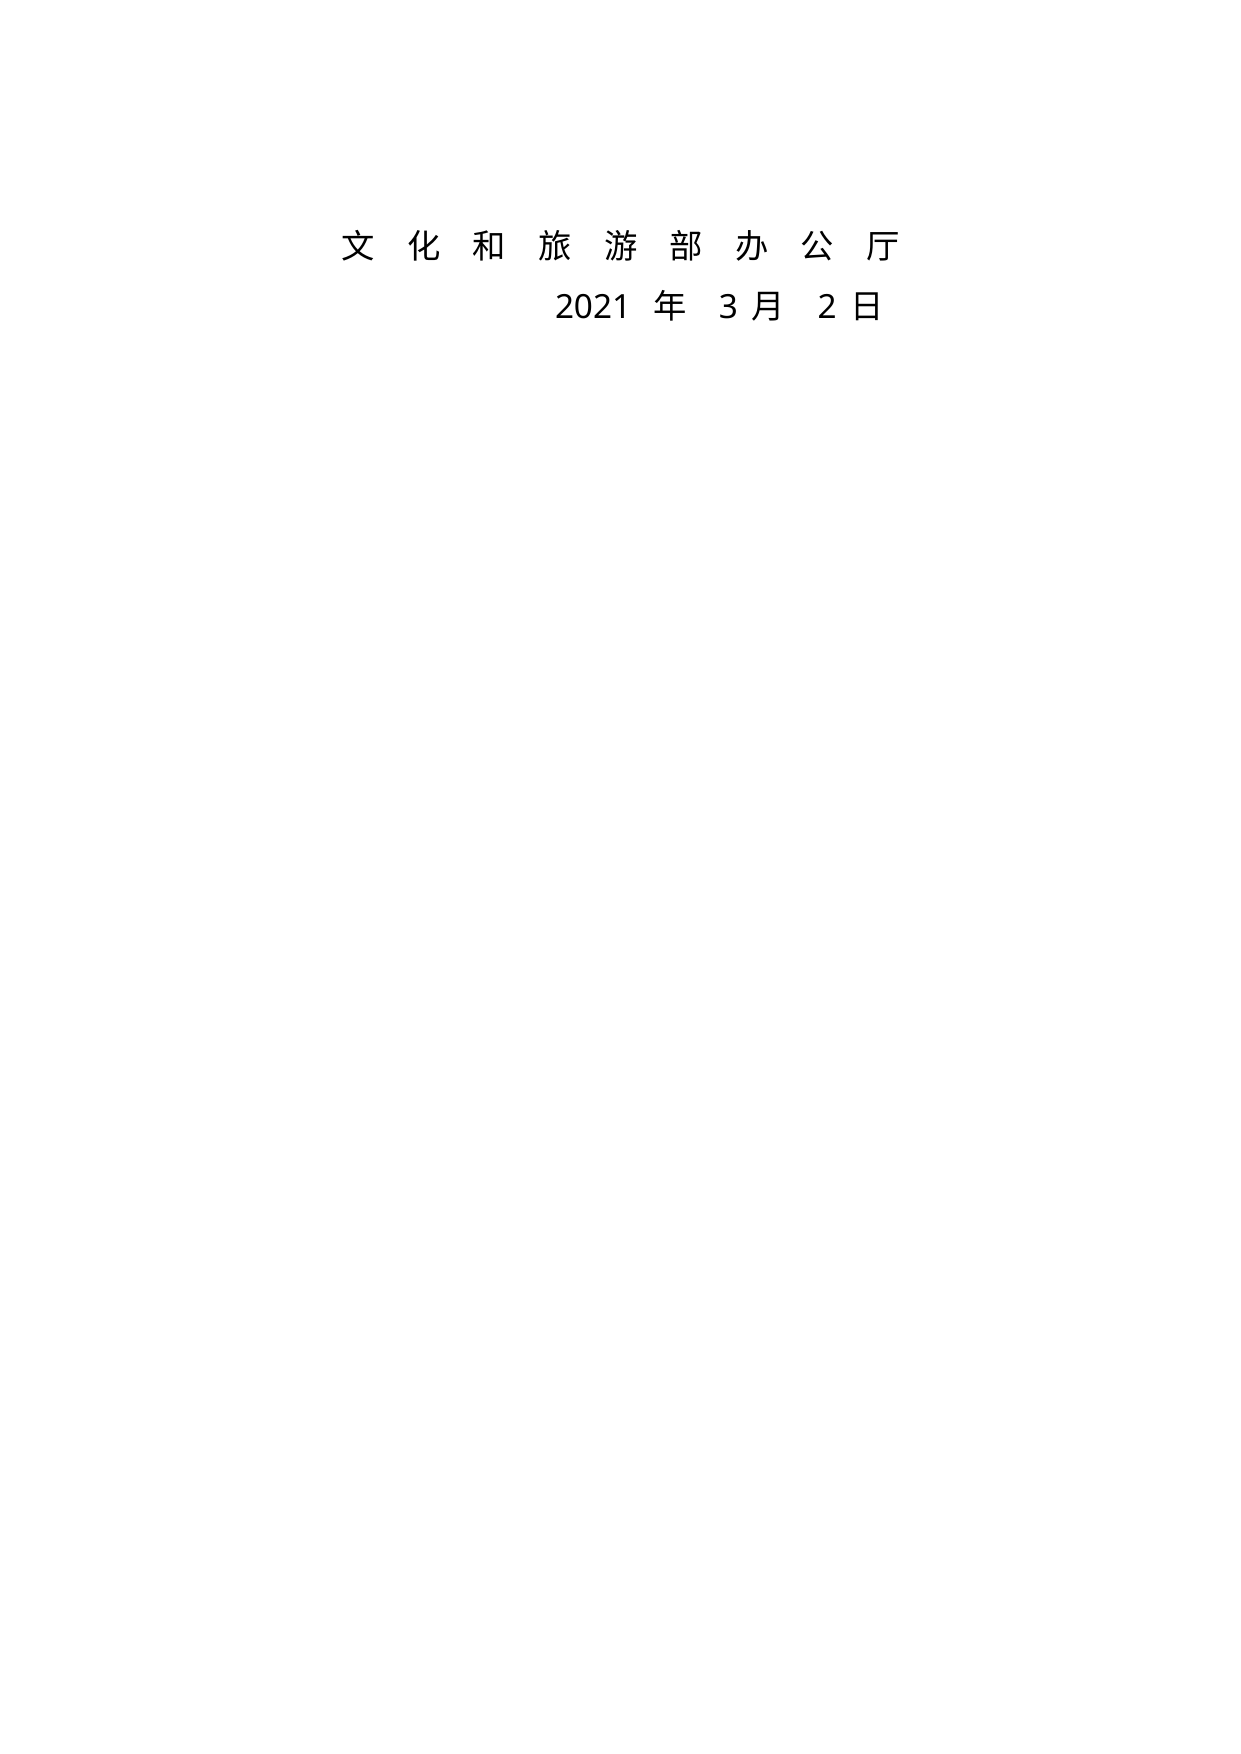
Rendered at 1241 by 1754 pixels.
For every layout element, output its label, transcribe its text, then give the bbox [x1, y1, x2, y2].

text 2021年3月2日 [193, 274, 916, 334]
text 文化和旅游部办公厅 [193, 213, 932, 274]
